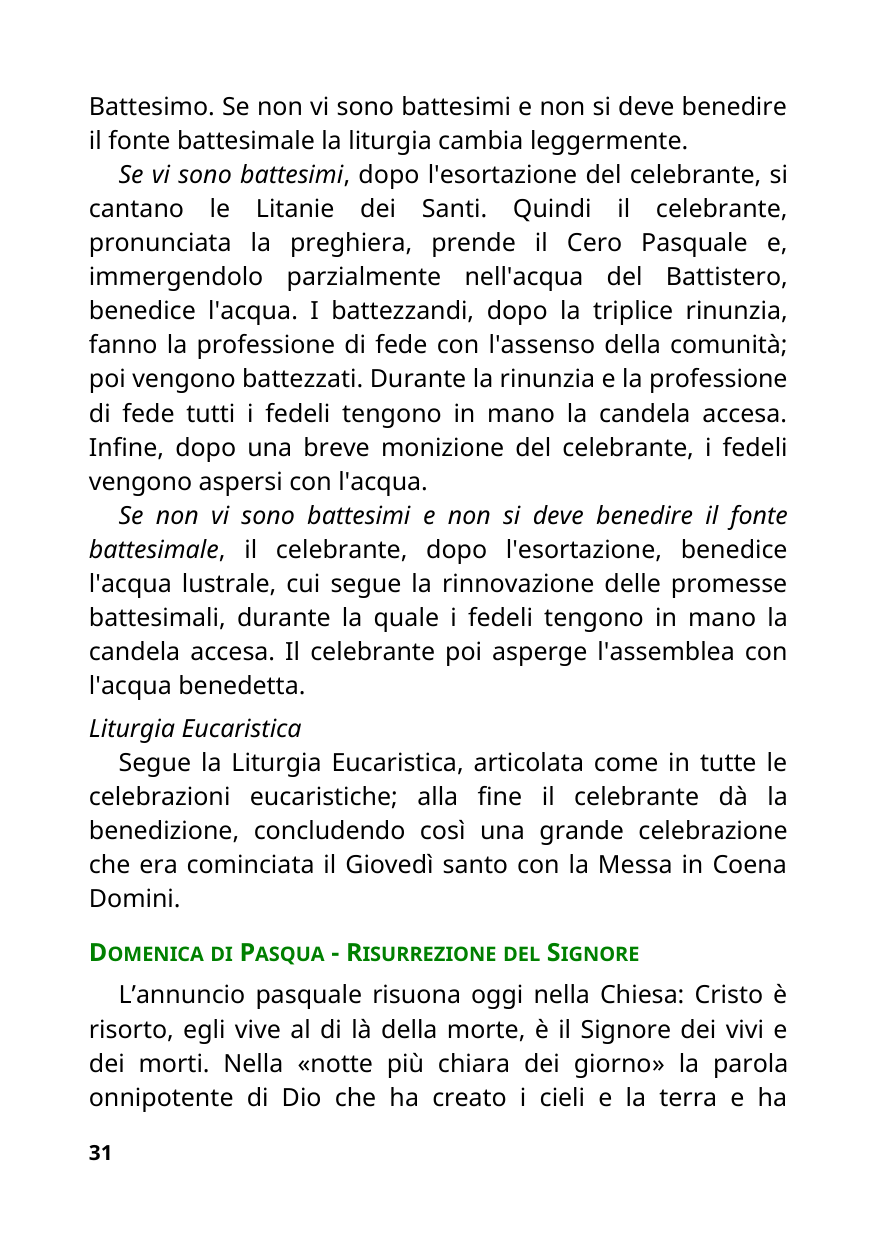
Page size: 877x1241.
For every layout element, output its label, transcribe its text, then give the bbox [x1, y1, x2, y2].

text Liturgia Eucaristica [89, 710, 788, 744]
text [89, 89, 788, 157]
text Se vi sono battesimi, dopo l'esortazione del celebrante, si cantano le Litanie dei Santi. Quindi il celebrante, pronunciata la preghiera, prende il Cero Pasquale e, immergendolo parzialmente nell'acqua del Battistero, benedice l'acqua. I battezzandi, dopo la triplice rinunzia, fanno la professione di fede con l'assenso della comunità; poi vengono battezzati. Durante la rinunzia e la professione di fede tutti i fedeli tengono in mano la candela accesa. Infine, dopo una breve monizione del celebrante, i fedeli vengono aspersi con l'acqua. [89, 157, 788, 497]
text Se non vi sono battesimi e non si deve benedire il fonte battesimale, il celebrante, dopo l'esortazione, benedice l'acqua lustrale, cui segue la rinnovazione delle promesse battesimali, durante la quale i fedeli tengono in mano la candela accesa. Il celebrante poi asperge l'assemblea con l'acqua benedetta. [89, 497, 788, 702]
text Segue la Liturgia Eucaristica, articolata come in tutte le celebrazioni eucaristiche; alla fine il celebrante dà la benedizione, concludendo così una grande celebrazione che era cominciata il Giovedì santo con la Messa in Coena Domini. [89, 744, 788, 915]
text Domenica di Pasqua - Risurrezione del Signore [89, 934, 788, 969]
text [89, 977, 788, 1113]
